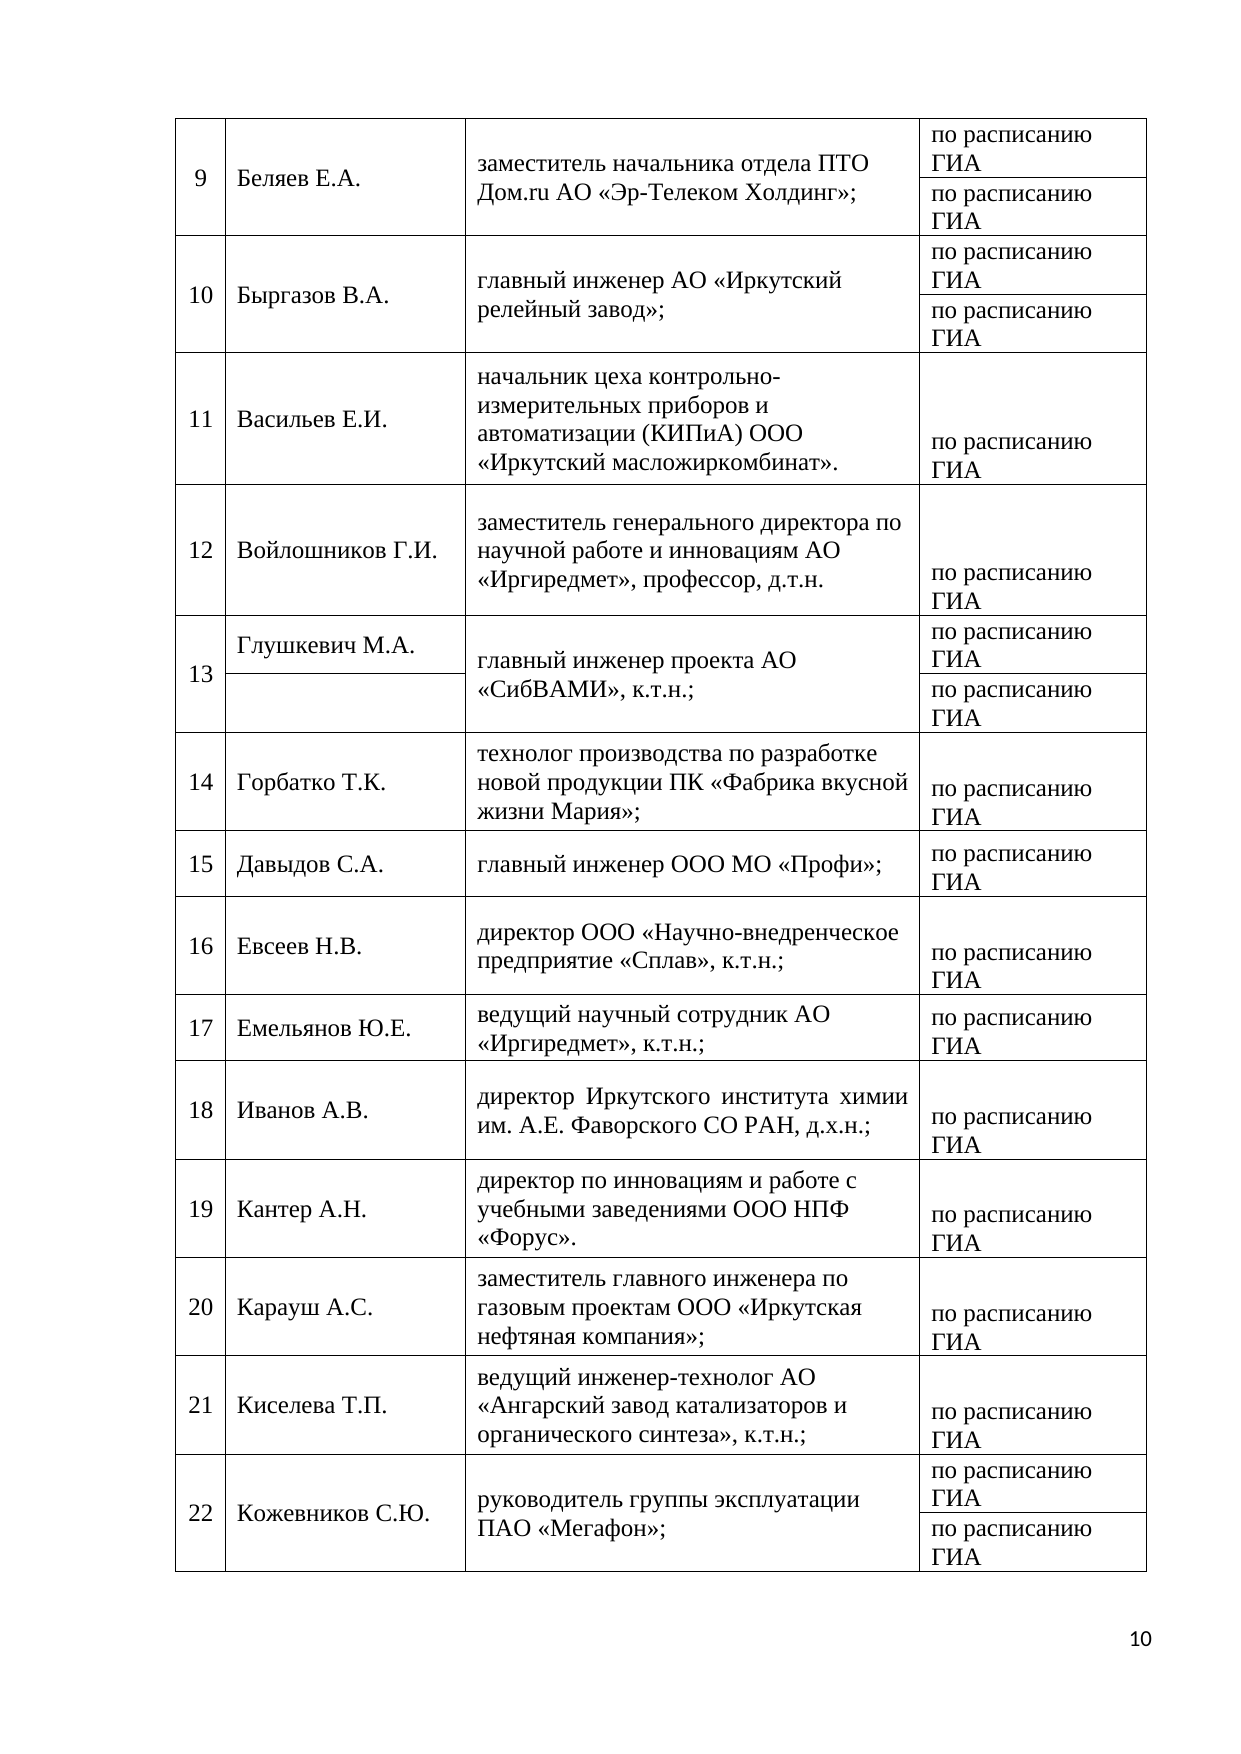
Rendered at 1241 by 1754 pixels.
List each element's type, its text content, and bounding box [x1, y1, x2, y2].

table_cell ведущий инженер-технолог АО «Ангарский завод катализаторов и органического синтеза», к.т.н.; [466, 1356, 919, 1454]
table_cell главный инженер ООО МО «Профи»; [466, 831, 919, 896]
table_cell директор по инновациям и работе с учебными заведениями ООО НПФ «Форус». [466, 1160, 919, 1257]
table_cell Давыдов С.А. [226, 831, 465, 896]
table_cell 14 [176, 733, 225, 830]
table_cell по расписанию ГИА [920, 733, 1146, 830]
table_cell по расписанию ГИА [920, 1061, 1146, 1158]
table_cell 20 [176, 1258, 225, 1355]
table_cell по расписанию ГИА [920, 1258, 1146, 1355]
table_cell по расписанию ГИА [920, 485, 1146, 615]
table_cell Кожевников С.Ю. [226, 1455, 465, 1571]
table_cell [226, 674, 465, 732]
table_cell по расписанию ГИА [920, 1160, 1146, 1257]
table_cell 22 [176, 1455, 225, 1571]
table_cell ведущий научный сотрудник АО «Иргиредмет», к.т.н.; [466, 995, 919, 1060]
table_cell Евсеев Н.В. [226, 897, 465, 994]
table_cell 17 [176, 995, 225, 1060]
table_cell по расписанию ГИА [920, 119, 1146, 177]
table_cell заместитель начальника отдела ПТО Дом.ru AO «Эр-Телеком Холдинг»; [466, 119, 919, 235]
table_cell по расписанию ГИА [920, 178, 1146, 235]
table_cell по расписанию ГИА [920, 897, 1146, 994]
table_cell по расписанию ГИА [920, 995, 1146, 1060]
table_cell по расписанию ГИА [920, 1455, 1146, 1512]
table_cell директор Иркутского института химии им. А.Е. Фаворского СО РАН, д.х.н.; [466, 1061, 919, 1158]
table_cell Глушкевич М.А. [226, 616, 465, 673]
table_cell главный инженер проекта АО «СибВАМИ», к.т.н.; [466, 616, 919, 732]
table_cell по расписанию ГИА [920, 616, 1146, 673]
table_cell заместитель генерального директора по научной работе и инновациям АО «Иргиредмет», профессор, д.т.н. [466, 485, 919, 615]
table_cell по расписанию ГИА [920, 674, 1146, 732]
table_cell заместитель главного инженера по газовым проектам ООО «Иркутская нефтяная компания»; [466, 1258, 919, 1355]
table_cell Войлошников Г.И. [226, 485, 465, 615]
table_cell Киселева Т.П. [226, 1356, 465, 1454]
table_cell 19 [176, 1160, 225, 1257]
table_cell по расписанию ГИА [920, 1356, 1146, 1454]
table_cell 9 [176, 119, 225, 235]
table_cell Кантер А.Н. [226, 1160, 465, 1257]
table_cell 12 [176, 485, 225, 615]
table_cell 15 [176, 831, 225, 896]
table_cell по расписанию ГИА [920, 295, 1146, 352]
table_cell Васильев Е.И. [226, 353, 465, 483]
table_cell начальник цеха контрольно-измерительных приборов и автоматизации (КИПиА) ООО «Иркутский масложиркомбинат». [466, 353, 919, 483]
table_cell Беляев Е.А. [226, 119, 465, 235]
table_cell Иванов А.В. [226, 1061, 465, 1158]
table_cell директор ООО «Научно-внедренческое предприятие «Сплав», к.т.н.; [466, 897, 919, 994]
table_cell 13 [176, 616, 225, 732]
table_cell 21 [176, 1356, 225, 1454]
table_cell Емельянов Ю.Е. [226, 995, 465, 1060]
table_cell 11 [176, 353, 225, 483]
table_cell 18 [176, 1061, 225, 1158]
table_cell по расписанию ГИА [920, 353, 1146, 483]
table_cell технолог производства по разработке новой продукции ПК «Фабрика вкусной жизни Мария»; [466, 733, 919, 830]
table_cell Быргазов В.А. [226, 236, 465, 352]
table_cell по расписанию ГИА [920, 1513, 1146, 1571]
table_cell руководитель группы эксплуатации ПАО «Мегафон»; [466, 1455, 919, 1571]
table_cell Горбатко Т.К. [226, 733, 465, 830]
table_cell 10 [176, 236, 225, 352]
table_cell по расписанию ГИА [920, 831, 1146, 896]
table_cell главный инженер АО «Иркутский релейный завод»; [466, 236, 919, 352]
table_cell 16 [176, 897, 225, 994]
table_cell по расписанию ГИА [920, 236, 1146, 294]
table_cell Карауш А.С. [226, 1258, 465, 1355]
